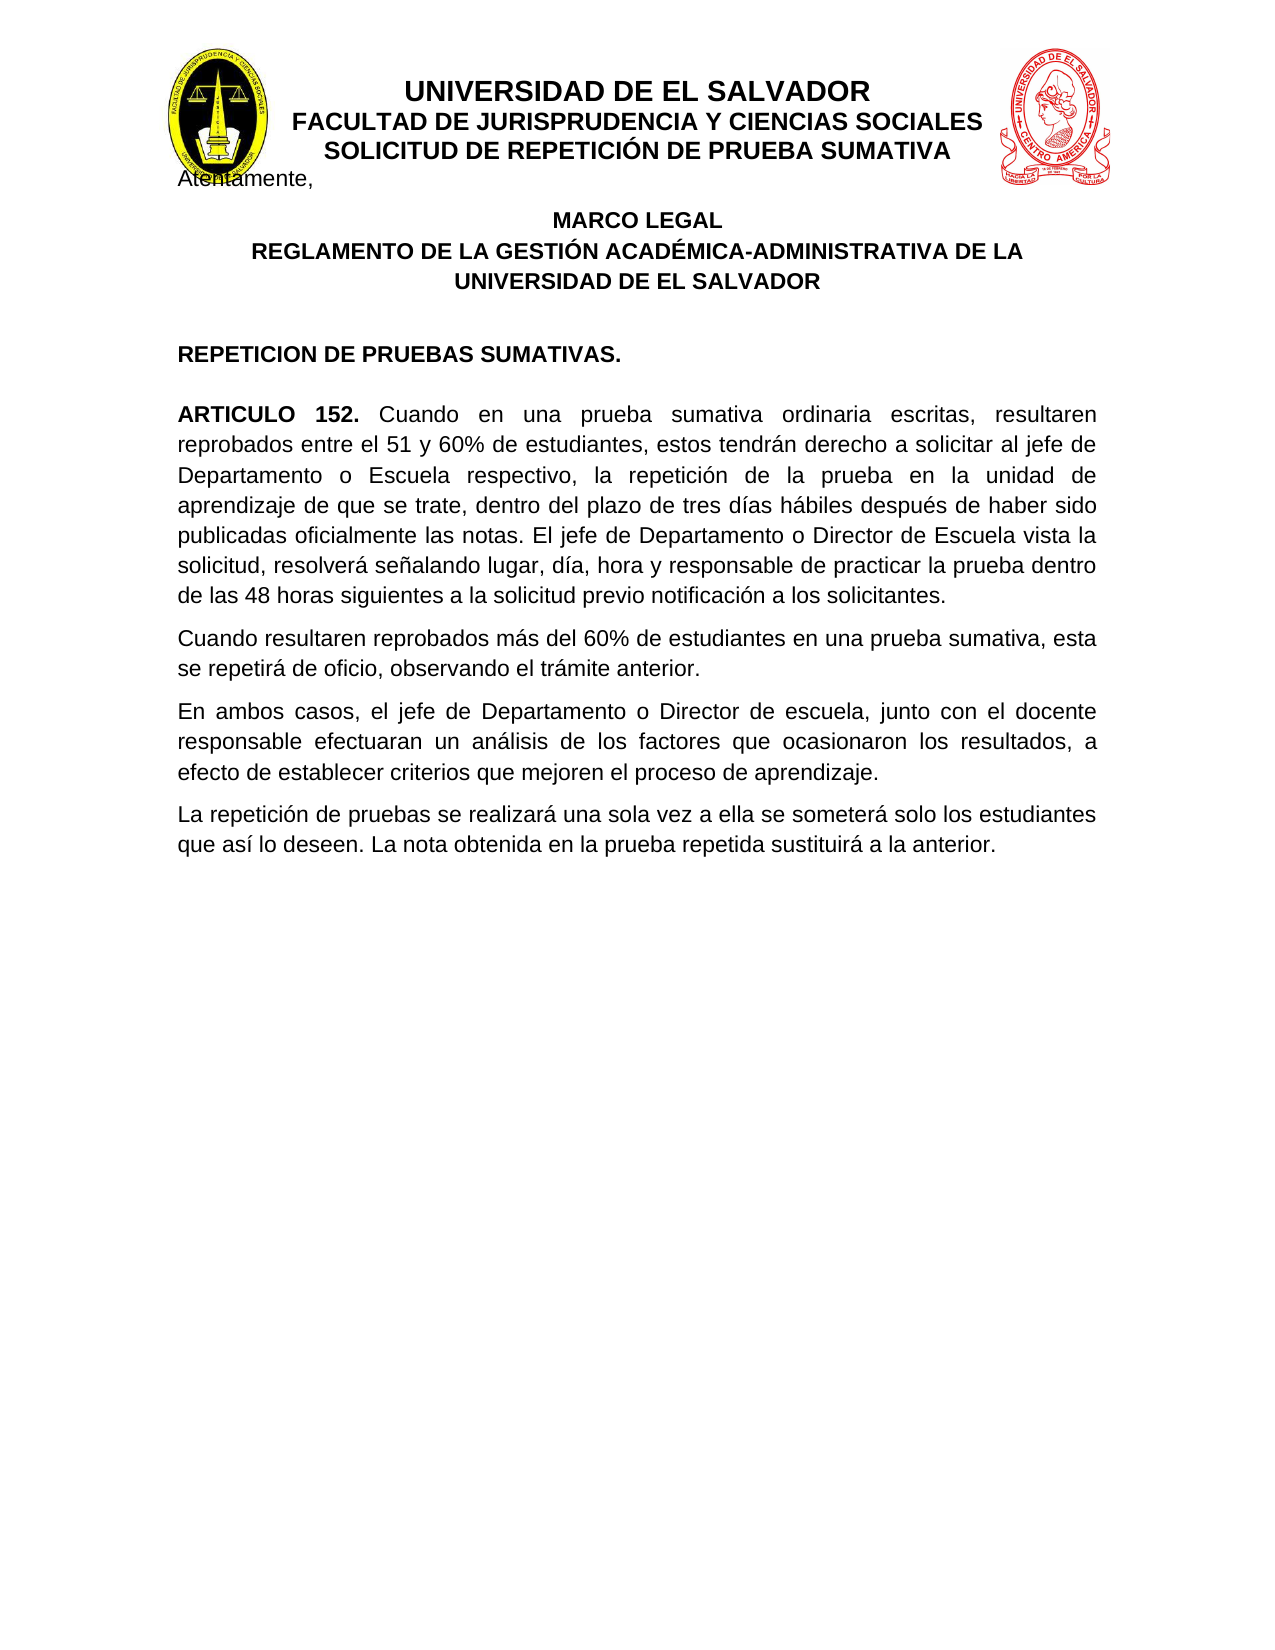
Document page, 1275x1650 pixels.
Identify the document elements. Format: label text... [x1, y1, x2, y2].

text La repetición de pruebas se realizará una sola vez a ella se someterá solo los estudiantes que así lo deseen. La nota obtenida en la prueba repetida sustituirá a la anterior. [177, 801, 1098, 858]
picture [1000, 48, 1110, 185]
text MARCO LEGAL [177, 207, 1098, 234]
text Cuando resultaren reprobados más del 60% de estudiantes en una prueba sumativa, esta se repetirá de oficio, observando el trámite anterior. [177, 625, 1098, 682]
text REGLAMENTO DE LA GESTIÓN ACADÉMICA-ADMINISTRATIVA DE LA UNIVERSIDAD DE EL SALVADOR [177, 238, 1098, 294]
text REPETICION DE PRUEBAS SUMATIVAS. [177, 341, 1098, 367]
picture [159, 43, 275, 193]
text En ambos casos, el jefe de Departamento o Director de escuela, junto con el docente responsable efectuaran un análisis de los factores que ocasionaron los resultados, a efecto de establecer criterios que mejoren el proceso de aprendizaje. [177, 698, 1098, 785]
text Atentamente, [177, 165, 1098, 191]
text ARTICULO 152. Cuando en una prueba sumativa ordinaria escritas, resultaren reprobados entre el 51 y 60% de estudiantes, estos tendrán derecho a solicitar al jefe de Departamento o Escuela respectivo, la repetición de la prueba en la unidad de aprendizaje de que se trate, dentro del plazo de tres días hábiles después de haber sido publicadas oficialmente las notas. El jefe de Departamento o Director de Escuela vista la solicitud, resolverá señalando lugar, día, hora y responsable de practicar la prueba dentro de las 48 horas siguientes a la solicitud previo notificación a los solicitantes. [177, 401, 1098, 609]
